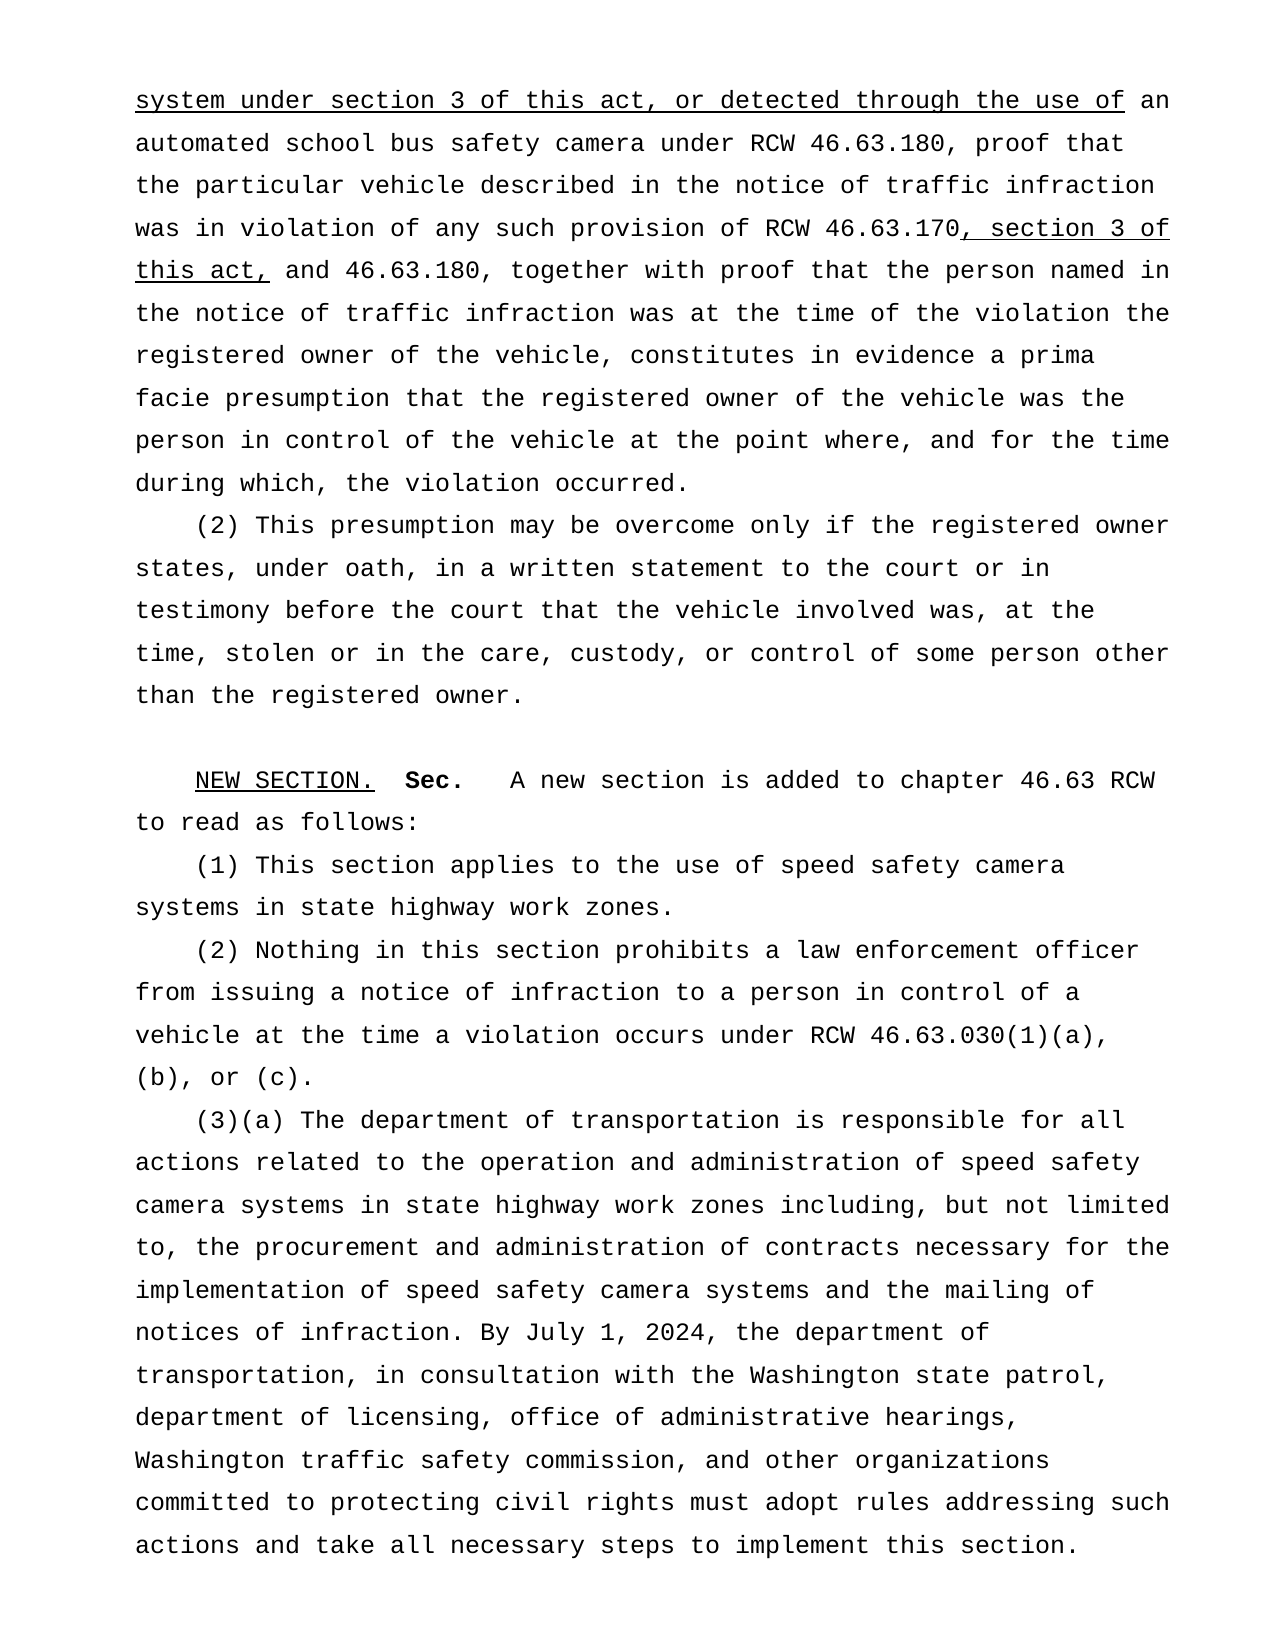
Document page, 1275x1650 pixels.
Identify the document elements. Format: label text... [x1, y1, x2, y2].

text (2) This presumption may be overcome only if the registered owner states, under oath, in a written statement to the court or in testimony before the court that the vehicle involved was, at the time, stolen or in the care, custody, or control of some person other than the registered owner. [135, 500, 1170, 712]
text (2) Nothing in this section prohibits a law enforcement officer from issuing a notice of infraction to a person in control of a vehicle at the time a violation occurs under RCW 46.63.030(1)(a), (b), or (c). [135, 924, 1170, 1094]
text (1) This section applies to the use of speed safety camera systems in state highway work zones. [135, 839, 1170, 924]
text (3)(a) The department of transportation is responsible for all actions related to the operation and administration of speed safety camera systems in state highway work zones including, but not limited to, the procurement and administration of contracts necessary for the implementation of speed safety camera systems and the mailing of notices of infraction. By July 1, 2024, the department of transportation, in consultation with the Washington state patrol, department of licensing, office of administrative hearings, Washington traffic safety commission, and other organizations committed to protecting civil rights must adopt rules addressing such actions and take all necessary steps to implement this section. [135, 1094, 1170, 1562]
text NEW SECTION. Sec. A new section is added to chapter 46.63 RCW to read as follows: [135, 754, 1170, 839]
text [135, 75, 1170, 500]
